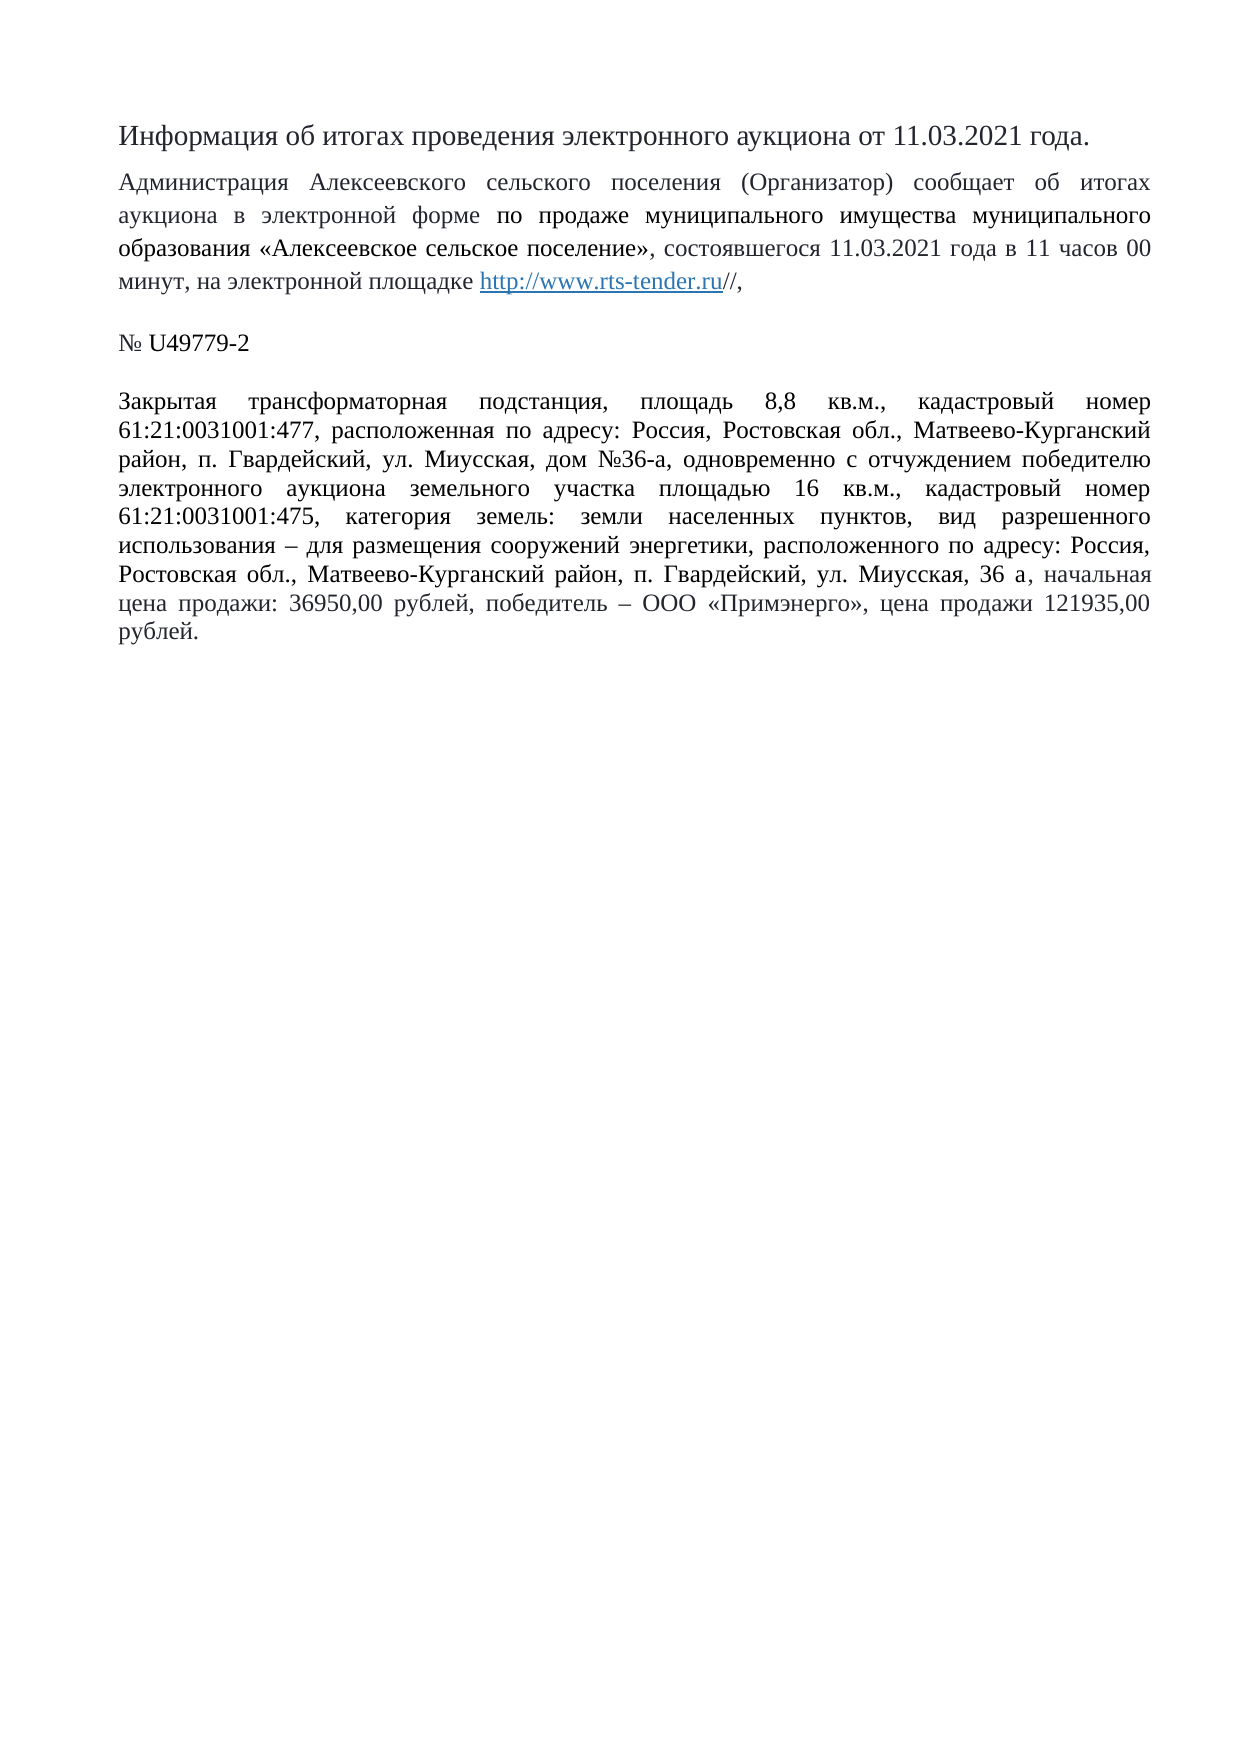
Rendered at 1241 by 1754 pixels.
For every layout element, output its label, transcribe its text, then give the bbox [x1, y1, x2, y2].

text № U49779-2 [118, 328, 1152, 357]
text Закрытая трансформаторная подстанция, площадь 8,8 кв.м., кадастровый номер 61:21:0031001:477, расположенная по адресу: Россия, Ростовская обл., Матвеево-Курганский район, п. Гвардейский, ул. Миусская, дом №36-а, одновременно с отчуждением победителю электронного аукциона земельного участка площадью 16 кв.м., кадастровый номер 61:21:0031001:475, категория земель: земли населенных пунктов, вид разрешенного использования – для размещения сооружений энергетики, расположенного по адресу: Россия, Ростовская обл., Матвеево-Курганский район, п. Гвардейский, ул. Миусская, 36 а, начальная цена продажи: 36950,00 рублей, победитель – ООО «Примэнерго», цена продажи 121935,00 рублей. [118, 386, 1152, 645]
text Информация об итогах проведения электронного аукциона от 11.03.2021 года. [118, 118, 1152, 152]
text Администрация Алексеевского сельского поселения (Организатор) сообщает об итогах аукциона в электронной форме по продаже муниципального имущества муниципального образования «Алексеевское сельское поселение», состоявшегося 11.03.2021 года в 11 часов 00 минут, на электронной площадке http://www.rts-tender.ru//, [118, 167, 1152, 295]
